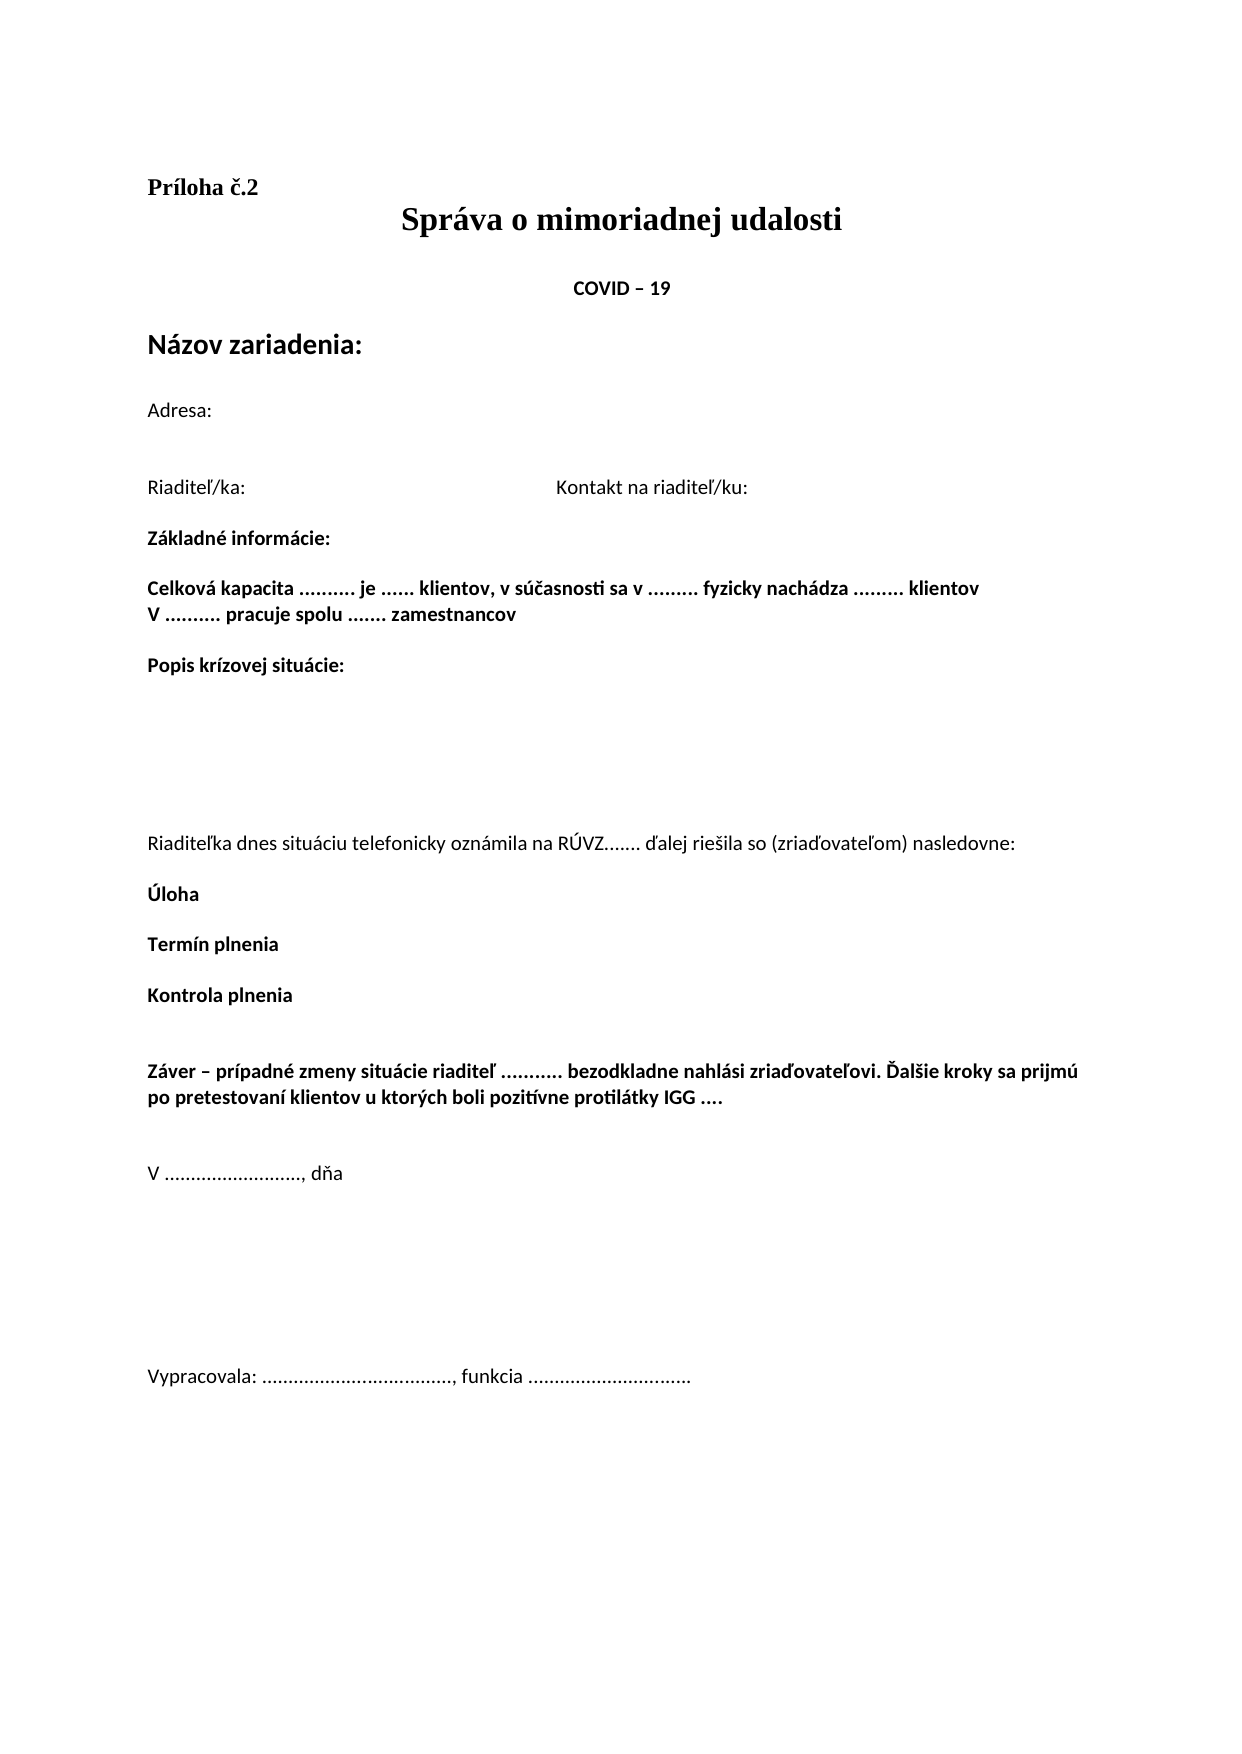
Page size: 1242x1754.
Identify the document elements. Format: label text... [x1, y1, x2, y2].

text COVID – 19 [568, 276, 676, 301]
text Termín plnenia [147, 931, 1085, 957]
text Záver – prípadné zmeny situácie riaditeľ ........... bezodkladne nahlási zriaďovateľovi. Ďalšie kroky sa prijmú po pretestovaní klientov u ktorých boli pozitívne protilátky IGG .... [147, 1059, 1078, 1109]
text Celková kapacita .......... je ...... klientov, v súčasnosti sa v ......... fyzicky nachádza ......... klientov [147, 576, 1085, 601]
text Adresa: [147, 398, 1085, 423]
text Popis krízovej situácie: [147, 652, 1085, 677]
text Úloha [147, 881, 1085, 906]
text Vypracovala: ...................................., funkcia ............................... [147, 1364, 1085, 1389]
text Riaditeľka dnes situáciu telefonicky oznámila na RÚVZ....... ďalej riešila so (zriaďovateľom) nasledovne: [147, 830, 1085, 855]
text Názov zariadenia: [147, 326, 1085, 362]
text Správa o mimoriadnej udalosti [394, 202, 848, 237]
text Riaditeľ/ka: Kontakt na riaditeľ/ku: [147, 474, 1085, 499]
text V .......... pracuje spolu ....... zamestnancov [147, 601, 1085, 626]
text V .........................., dňa [147, 1160, 1085, 1186]
text Základné informácie: [147, 525, 1085, 550]
text Kontrola plnenia [147, 982, 1085, 1008]
